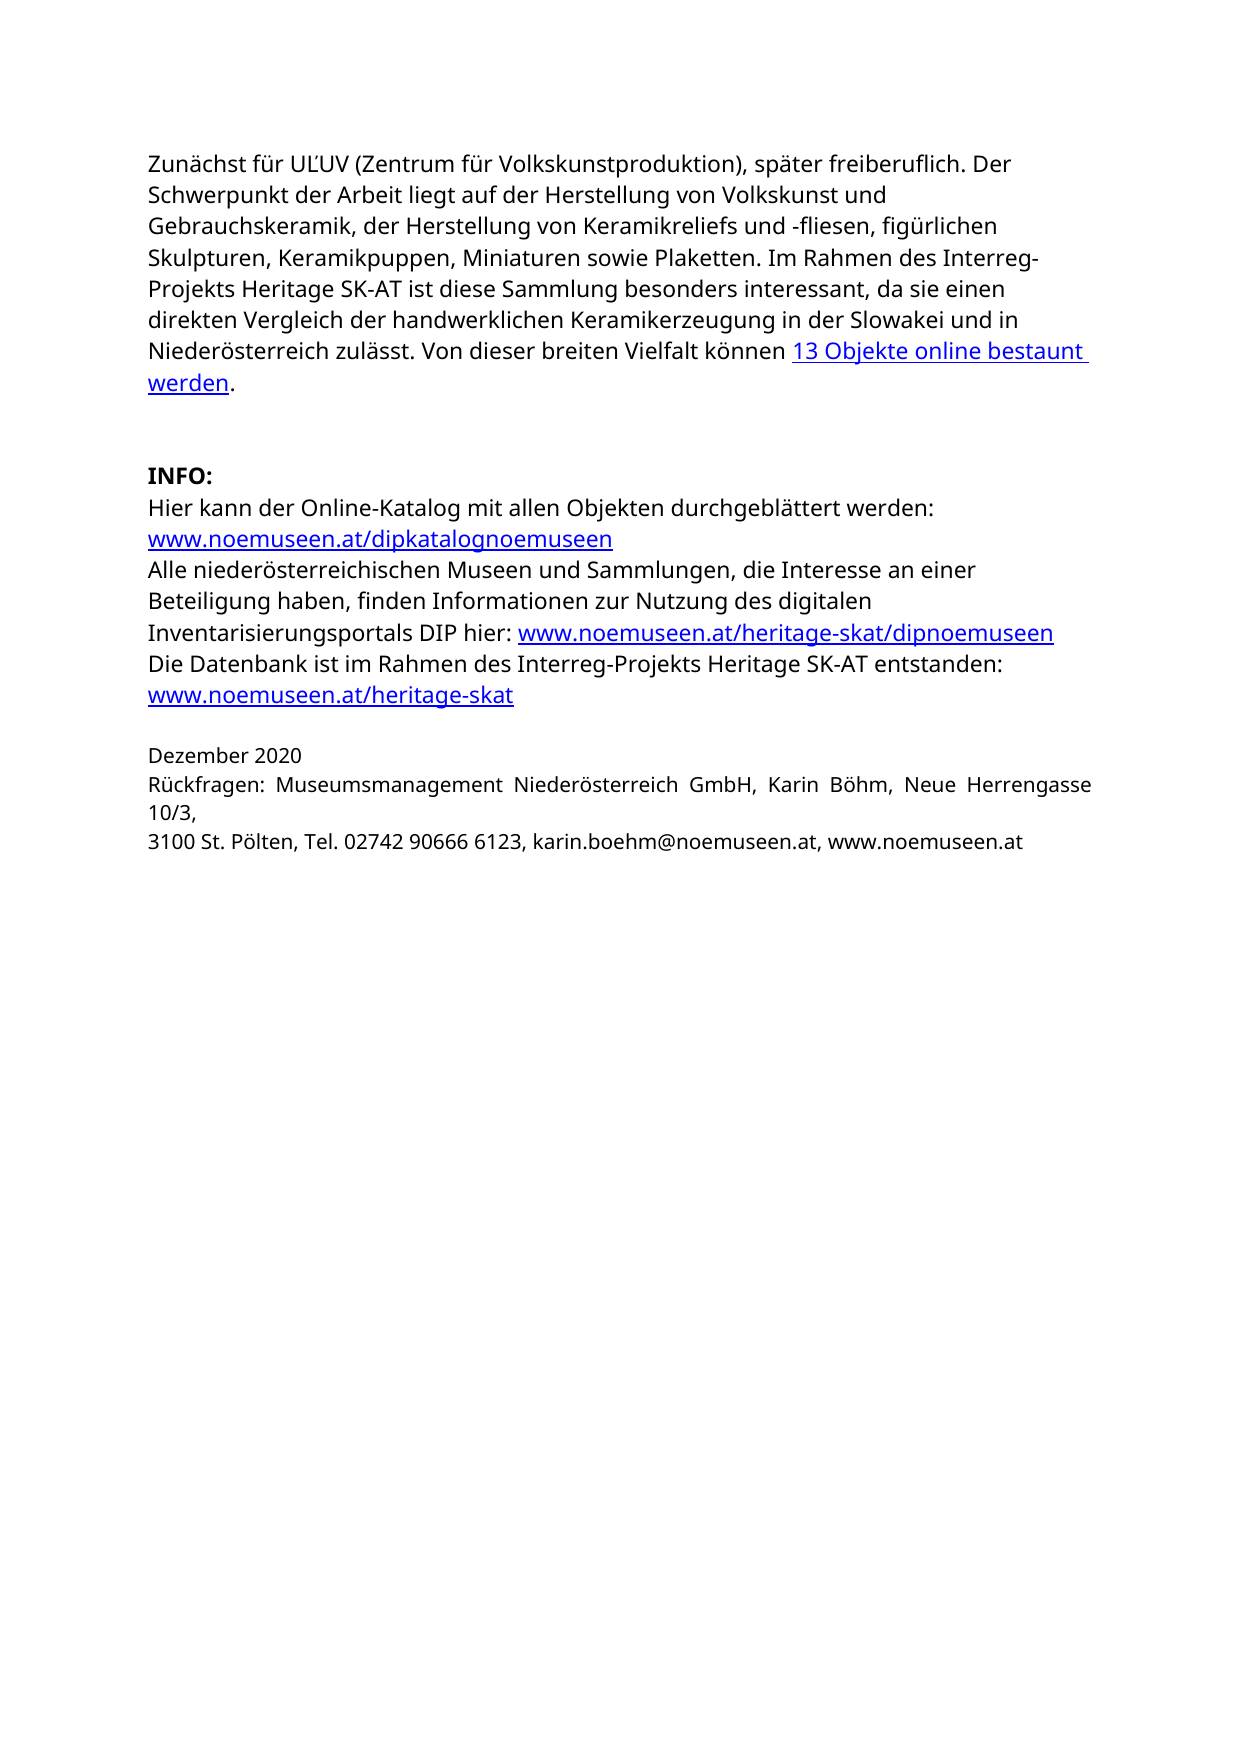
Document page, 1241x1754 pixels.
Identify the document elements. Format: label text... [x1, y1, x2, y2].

text Die Datenbank ist im Rahmen des Interreg-Projekts Heritage SK-AT entstanden: [148, 648, 1092, 679]
text Hier kann der Online-Katalog mit allen Objekten durchgeblättert werden: www.noemuseen.at/dipkatalognoemuseen [148, 491, 1092, 554]
text Dezember 2020 [148, 741, 1092, 770]
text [148, 148, 1092, 398]
text Alle niederösterreichischen Museen und Sammlungen, die Interesse an einer Beteiligung haben, finden Informationen zur Nutzung des digitalen Inventarisierungsportals DIP hier: www.noemuseen.at/heritage-skat/dipnoemuseen [148, 554, 1092, 648]
text www.noemuseen.at/heritage-skat [148, 679, 1092, 710]
text Rückfragen: Museumsmanagement Niederösterreich GmbH, Karin Böhm, Neue Herrengasse 10/3, 3100 St. Pölten, Tel. 02742 90666 6123, karin.boehm@noemuseen.at, www.noemuseen.at [148, 770, 1092, 855]
text INFO: [148, 460, 1092, 491]
